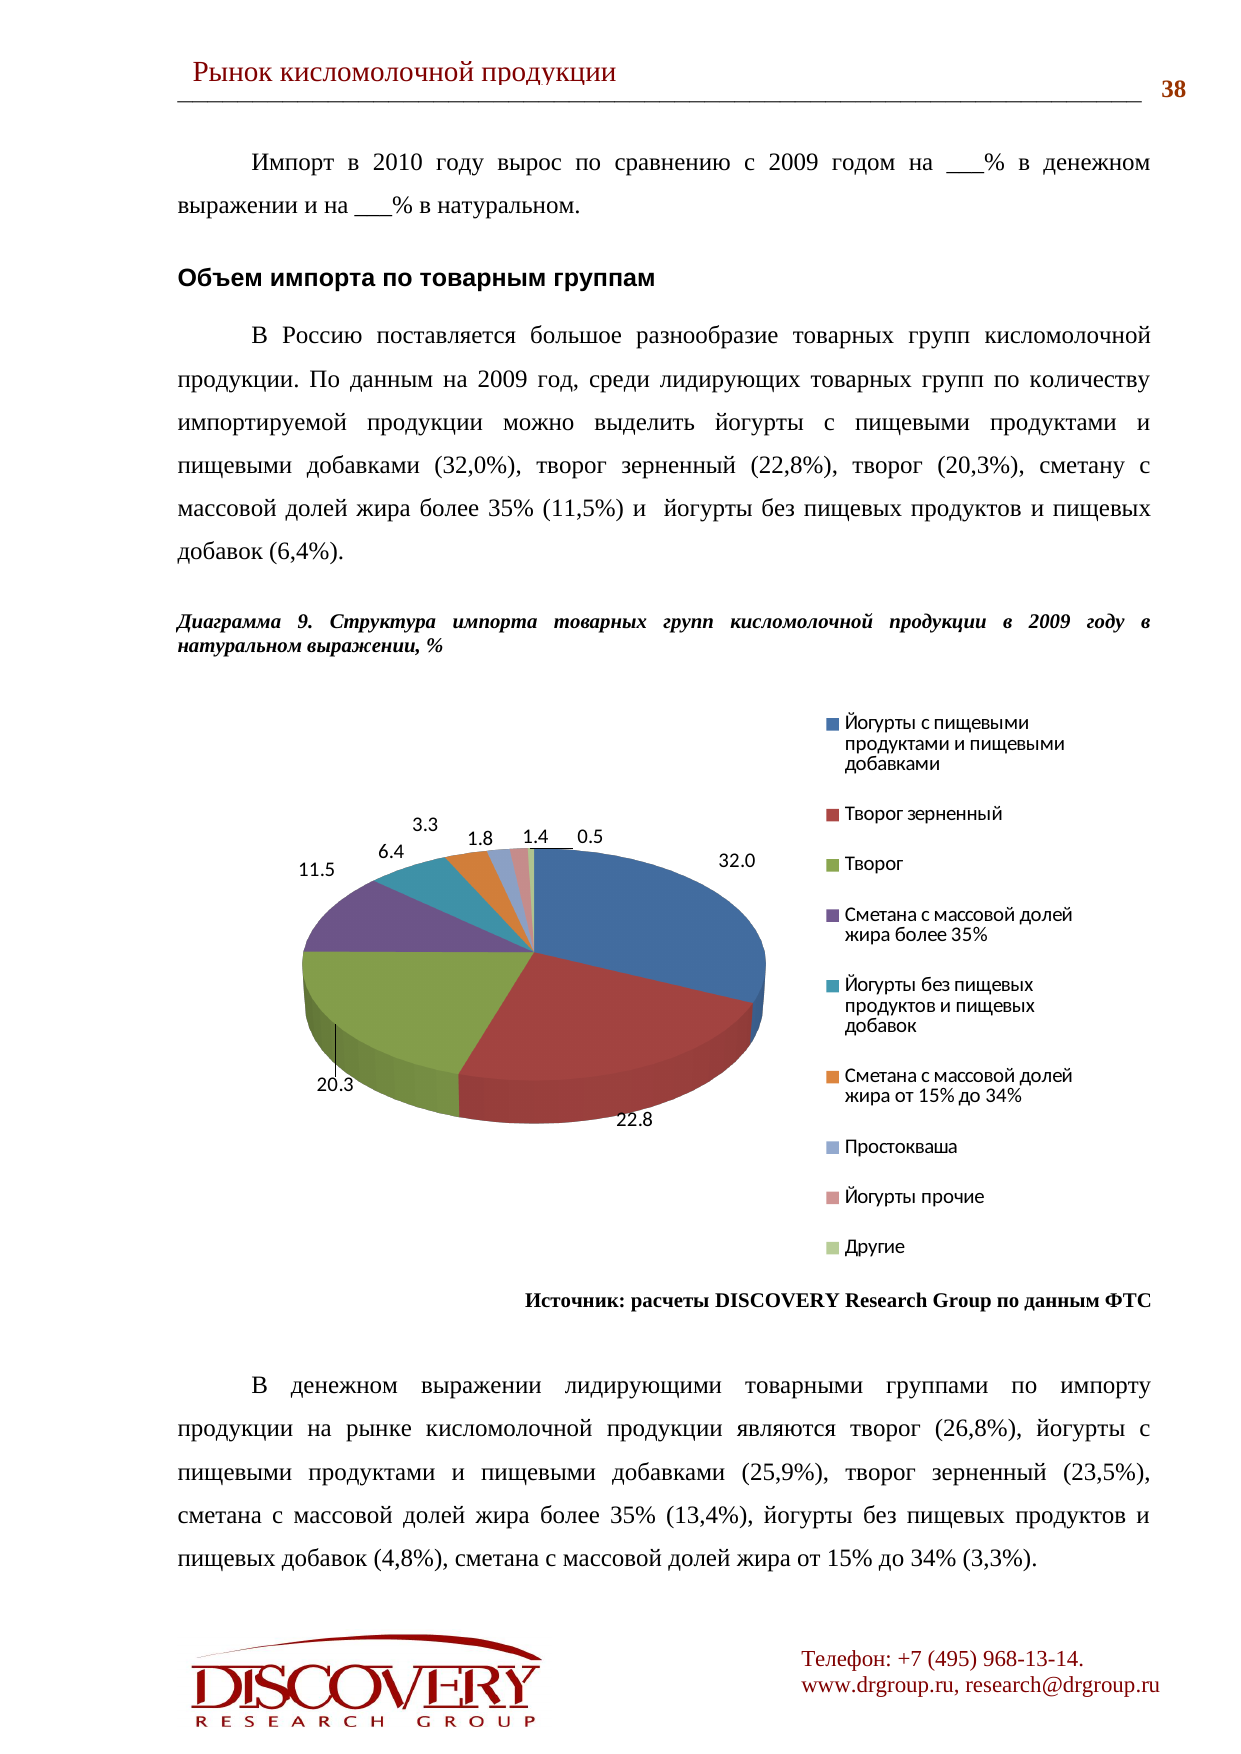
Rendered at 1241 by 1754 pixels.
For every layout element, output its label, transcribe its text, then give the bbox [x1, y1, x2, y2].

picture [177, 1629, 553, 1733]
text Импорт в 2010 году вырос по сравнению с 2009 годом на ___% в денежном выражении и на ___% в натуральном. [177, 147, 1152, 219]
text В денежном выражении лидирующими товарными группами по импорту продукции на рынке кисломолочной продукции являются творог (26,8%), йогурты с пищевыми продуктами и пищевыми добавками (25,9%), творог зерненный (23,5%), сметана с массовой долей жира более 35% (13,4%), йогурты без пищевых продуктов и пищевых добавок (4,8%), сметана с массовой долей жира от 15% до 34% (3,3%). [177, 1370, 1152, 1572]
text В Россию поставляется большое разнообразие товарных групп кисломолочной продукции. По данным на 2009 год, среди лидирующих товарных групп по количеству импортируемой продукции можно выделить йогурты с пищевыми продуктами и пищевыми добавками (32,0%), творог зерненный (22,8%), творог (20,3%), сметану с массовой долей жира более 35% (11,5%) и йогурты без пищевых продуктов и пищевых добавок (6,4%). [177, 321, 1152, 565]
text Источник: расчеты DISCOVERY Research Group по данным ФТС [177, 1288, 1152, 1312]
subtitle Объем импорта по товарным группам [177, 263, 1152, 291]
